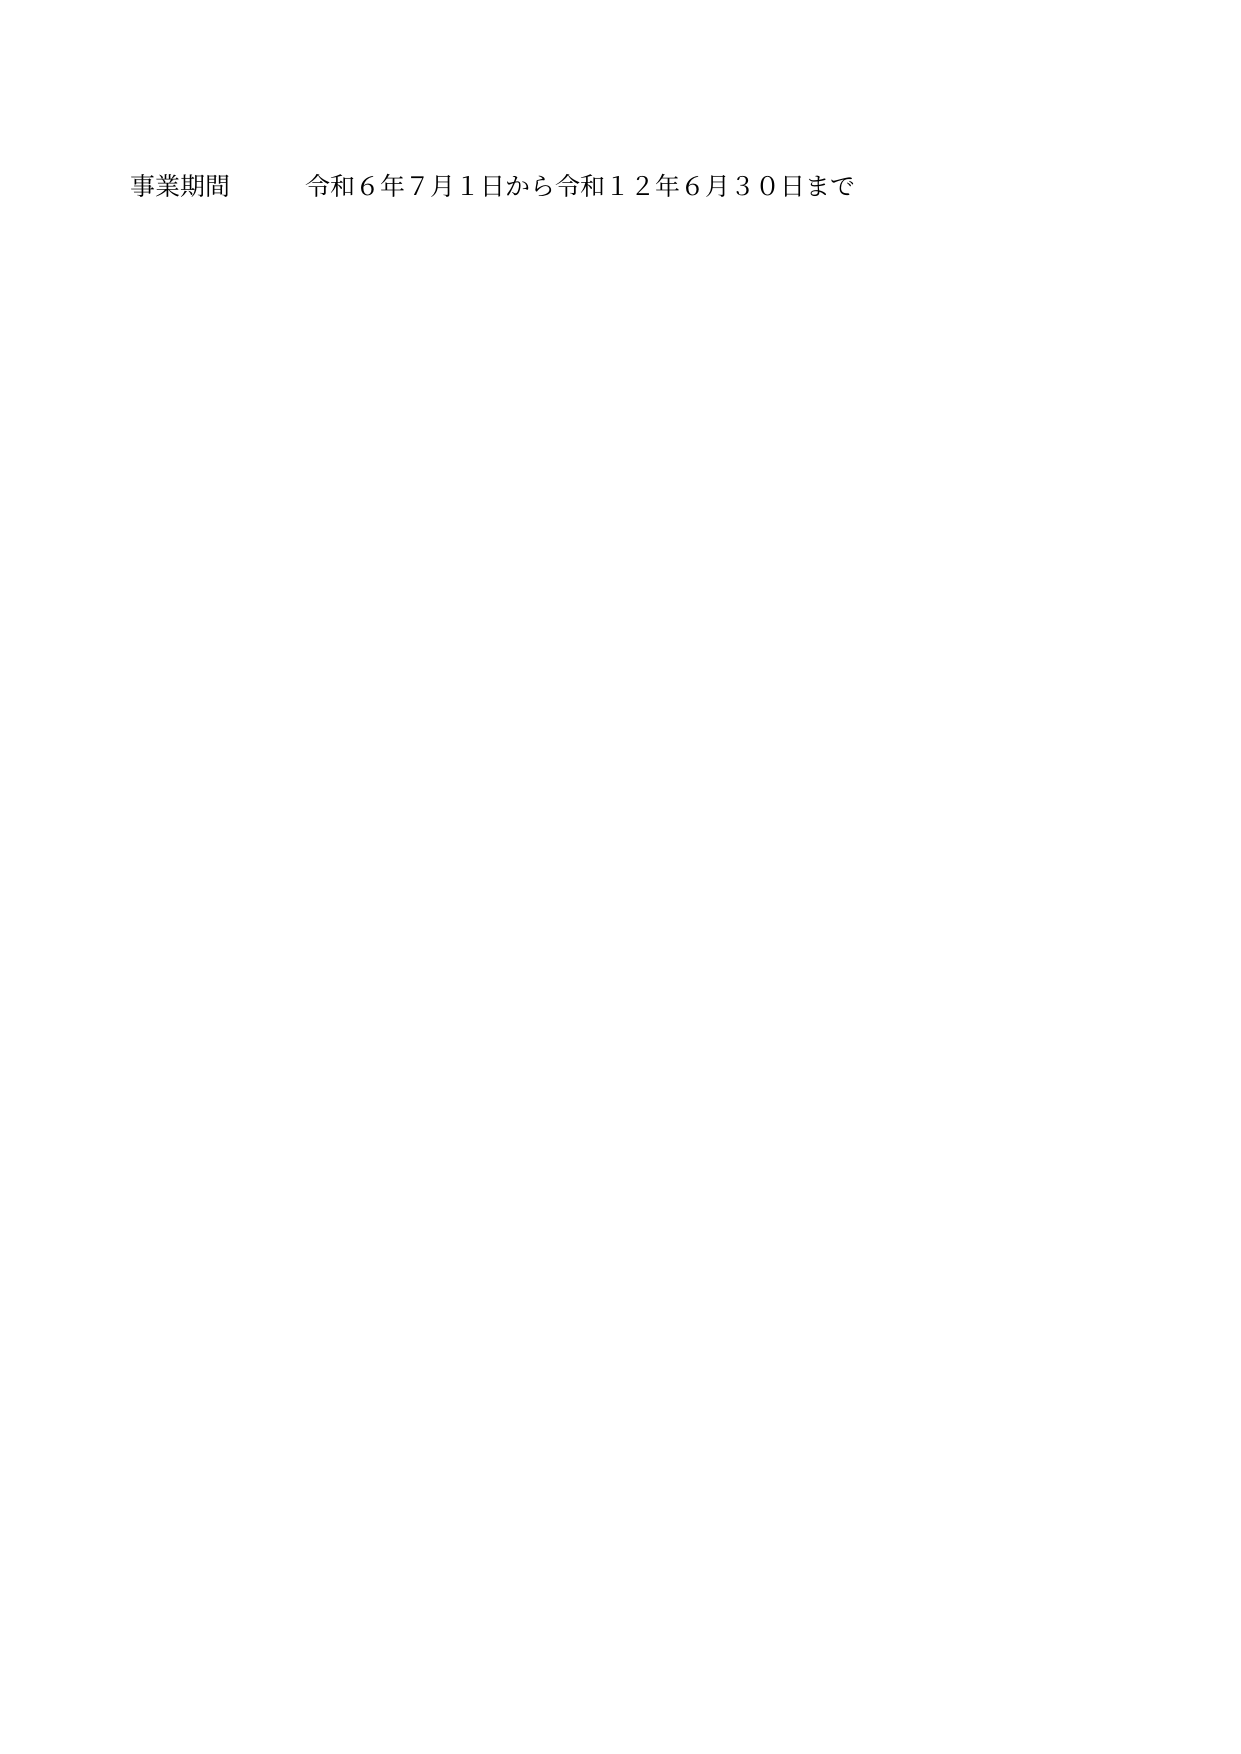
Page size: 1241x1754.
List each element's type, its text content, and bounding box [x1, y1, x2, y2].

text 事業期間 令和６年７月１日から令和１２年６月３０日まで [130, 166, 1110, 204]
